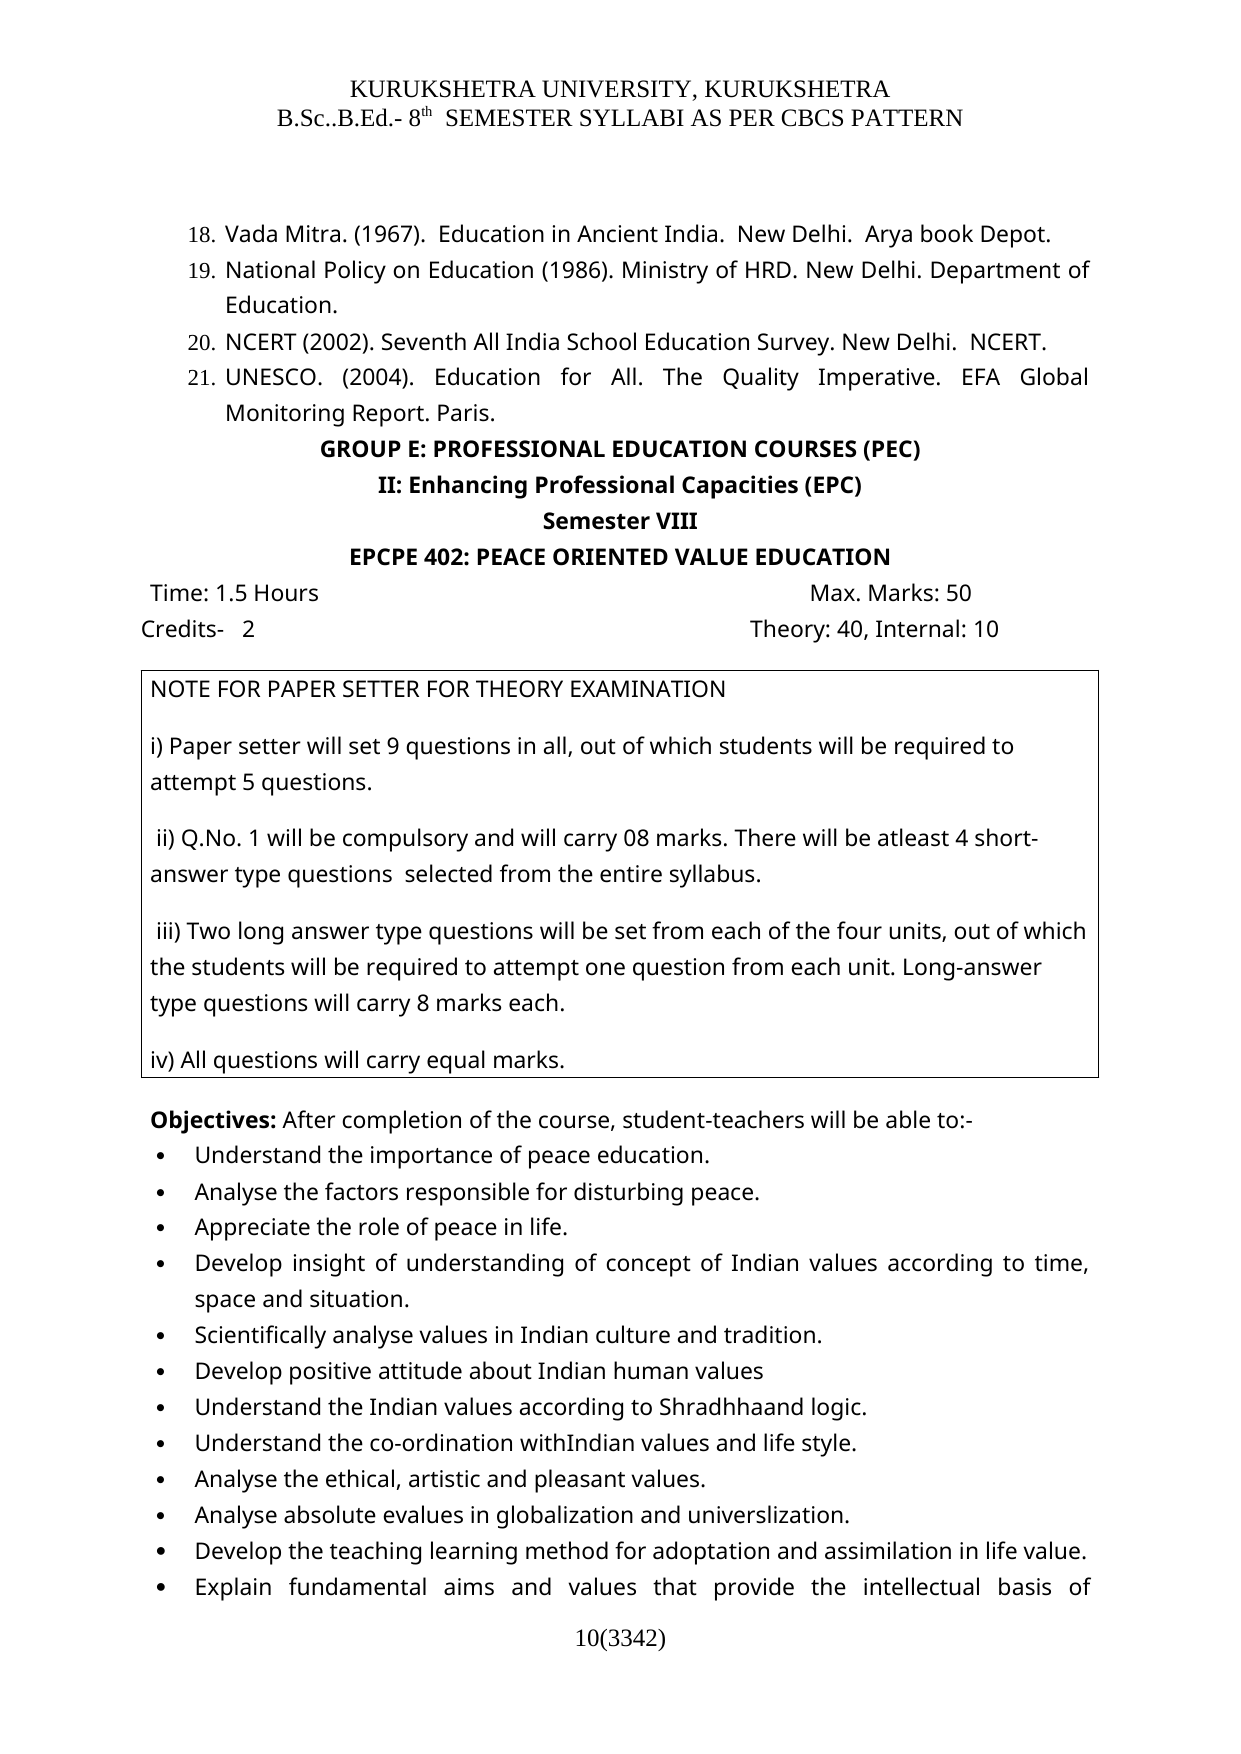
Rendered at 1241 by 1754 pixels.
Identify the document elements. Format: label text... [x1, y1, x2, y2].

list Develop the teaching learning method for adoptation and assimilation in life value. [157, 1535, 1090, 1566]
text Time: 1.5 Hours Max. Marks: 50 Credits- 2 Theory: 40, Internal: 10 [141, 577, 1090, 644]
list Understand the co-ordination withIndian values and life style. [157, 1427, 1090, 1458]
list Develop insight of understanding of concept of Indian values according to time, space and situation. [157, 1247, 1090, 1314]
text i) Paper setter will set 9 questions in all, out of which students will be required to attempt 5 questions. [142, 726, 1098, 797]
list Develop positive attitude about Indian human values [157, 1355, 1090, 1386]
text iii) Two long answer type questions will be set from each of the four units, out of which the students will be required to attempt one question from each unit. Long-answer type questions will carry 8 marks each. [142, 912, 1098, 1018]
list UNESCO. (2004). Education for All. The Quality Imperative. EFA Global Monitoring Report. Paris. [187, 361, 1090, 428]
text Semester VIII [150, 505, 1090, 536]
text II: Enhancing Professional Capacities (EPC) [150, 469, 1090, 500]
text NOTE FOR PAPER SETTER FOR THEORY EXAMINATION [142, 671, 1098, 704]
list Analyse the ethical, artistic and pleasant values. [157, 1463, 1090, 1494]
list Understand the importance of peace education. [157, 1139, 1090, 1171]
text Objectives: After completion of the course, student-teachers will be able to:- [150, 1103, 1090, 1135]
list National Policy on Education (1986). Ministry of HRD. New Delhi. Department of Education. [187, 253, 1090, 321]
list Understand the Indian values according to Shradhhaand logic. [157, 1391, 1090, 1422]
list NCERT (2002). Seventh All India School Education Survey. New Delhi. NCERT. [187, 325, 1090, 357]
list Scientifically analyse values in Indian culture and tradition. [157, 1319, 1090, 1350]
list Vada Mitra. (1967). Education in Ancient India. New Delhi. Arya book Depot. [187, 218, 1090, 249]
list Analyse the factors responsible for disturbing peace. [157, 1175, 1090, 1207]
text EPCPE 402: PEACE ORIENTED VALUE EDUCATION [150, 541, 1090, 572]
text ii) Q.No. 1 will be compulsory and will carry 08 marks. There will be atleast 4 short-answer type questions selected from the entire syllabus. [142, 819, 1098, 889]
list Analyse absolute evalues in globalization and universlization. [157, 1499, 1090, 1530]
text GROUP E: PROFESSIONAL EDUCATION COURSES (PEC) [150, 433, 1090, 464]
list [157, 1571, 1090, 1602]
text iv) All questions will carry equal marks. [142, 1041, 1098, 1077]
list Appreciate the role of peace in life. [157, 1211, 1090, 1243]
